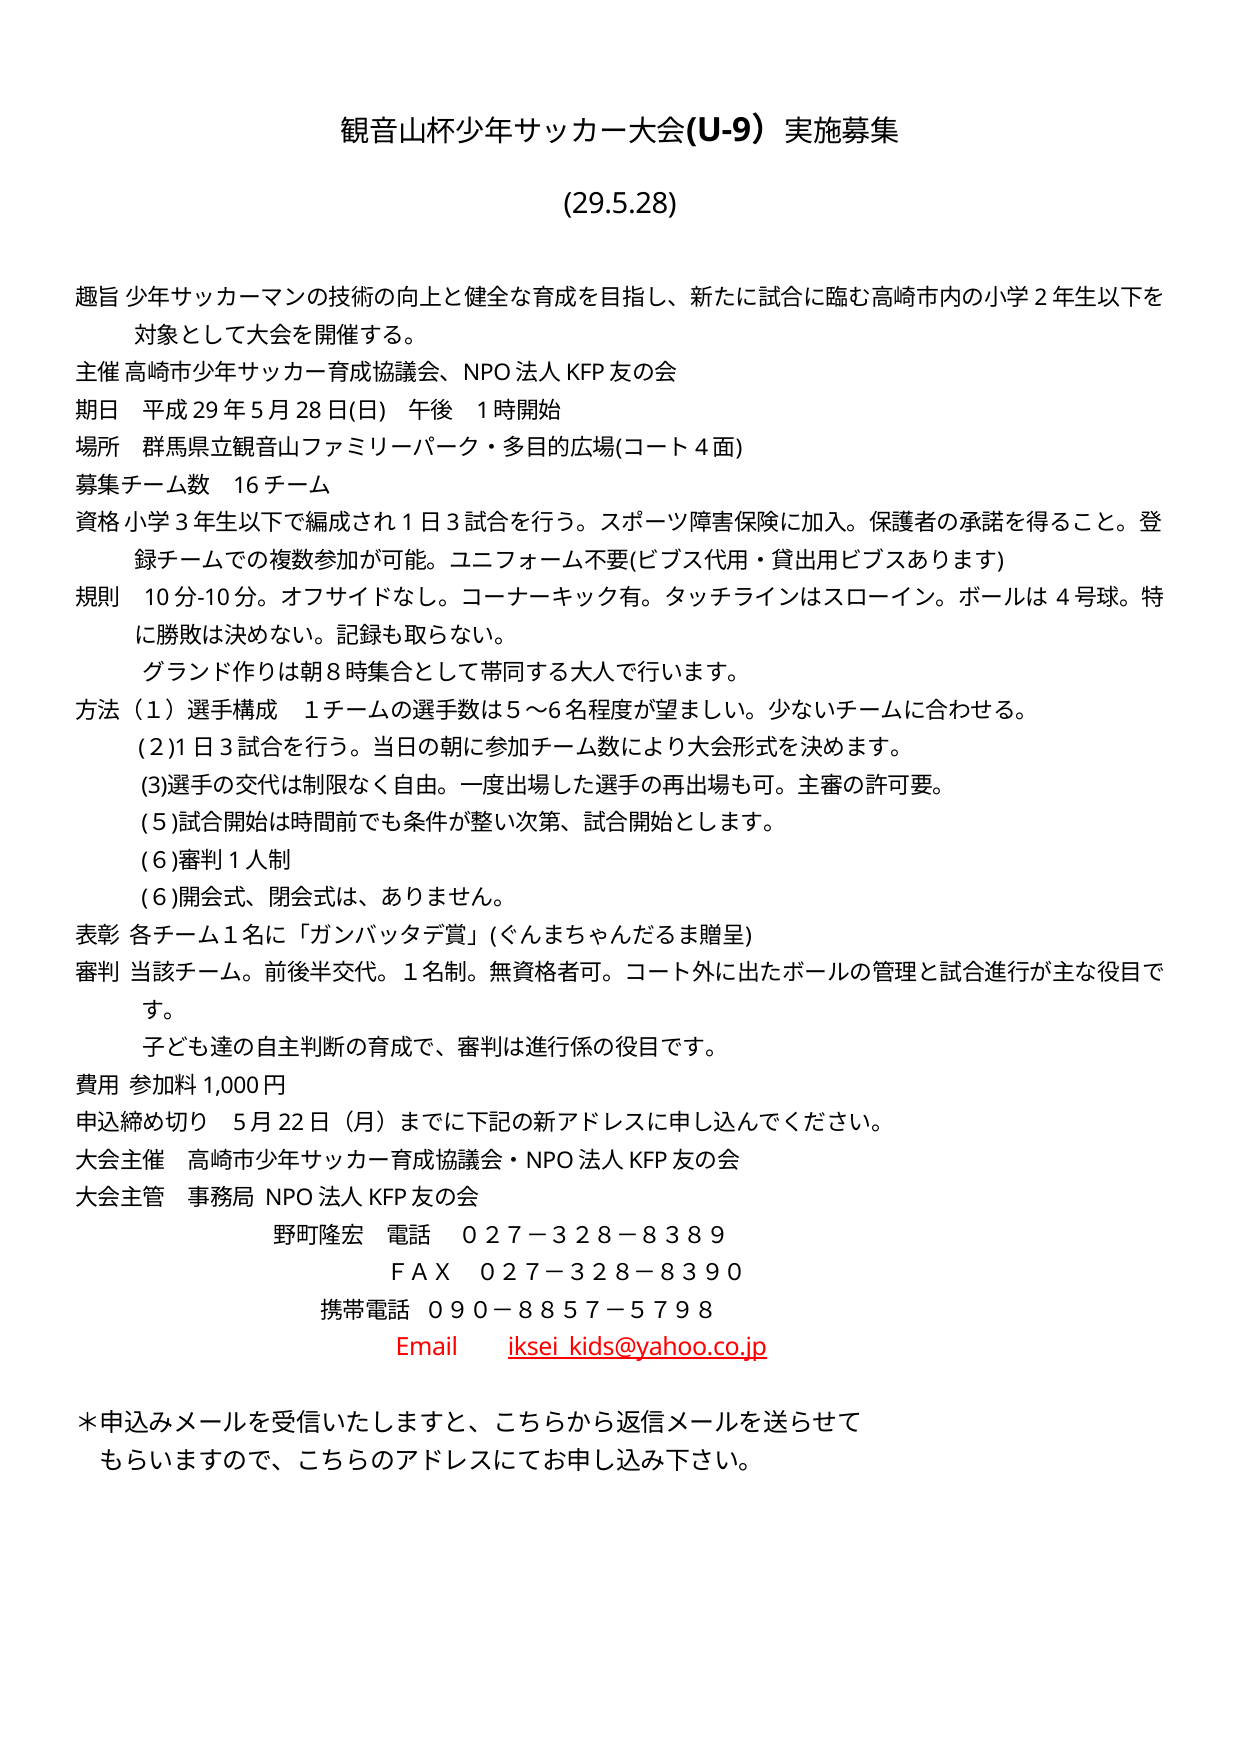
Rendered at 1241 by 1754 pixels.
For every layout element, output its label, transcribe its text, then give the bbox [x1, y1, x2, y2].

text 携帯電話 ０９０－８８５７－５７９８ [75, 1289, 1165, 1327]
text 大会主催 高崎市少年サッカー育成協議会・NPО法人KFP友の会 [75, 1139, 1165, 1177]
text (６)審判1人制 [75, 839, 1165, 877]
text 子ども達の自主判断の育成で、審判は進行係の役目です。 [75, 1027, 1165, 1064]
text Email iksei_kids@yahoo.co.jp [75, 1327, 1165, 1364]
text 趣旨 少年サッカーマンの技術の向上と健全な育成を目指し、新たに試合に臨む高崎市内の小学2年生以下を対象として大会を開催する。 [75, 277, 1165, 352]
text (3)選手の交代は制限なく自由。一度出場した選手の再出場も可。主審の許可要。 [75, 764, 1165, 802]
text (６)開会式、閉会式は、ありません。 [75, 877, 1165, 914]
text (２)1日3試合を行う。当日の朝に参加チーム数により大会形式を決めます。 [138, 727, 1165, 764]
text 主催 高崎市少年サッカー育成協議会、NPO法人KFP友の会 [75, 352, 1165, 389]
text 観音山杯少年サッカー大会(U-9）実施募集 [75, 89, 1165, 164]
text 場所 群馬県立観音山ファミリーパーク・多目的広場(コート4面) [75, 427, 1165, 464]
text (５)試合開始は時間前でも条件が整い次第、試合開始とします。 [75, 802, 1165, 839]
text 募集チーム数 16チーム [75, 464, 1165, 502]
text 表彰 各チーム１名に「ガンバッタデ賞」(ぐんまちゃんだるま贈呈) [75, 914, 1165, 952]
text 規則 10分-10分。オフサイドなし。コーナーキック有。タッチラインはスローイン。ボールは4号球。特に勝敗は決めない。記録も取らない。 [75, 577, 1165, 652]
text 審判 当該チーム。前後半交代。１名制。無資格者可。コート外に出たボールの管理と試合進行が主な役目です。 [75, 952, 1165, 1027]
text 費用 参加料1,000円 [75, 1064, 1165, 1102]
text 期日 平成29年5月28日(日) 午後 1時開始 [75, 389, 1165, 427]
text 大会主管 事務局 NPО法人KFP友の会 [75, 1177, 1165, 1214]
text 申込締め切り 5月22日（月）までに下記の新アドレスに申し込んでください。 [75, 1102, 1165, 1139]
text (29.5.28) [75, 164, 1165, 239]
text 野町隆宏 電話 ０２７－３２８－８３８９ [75, 1214, 1165, 1252]
text 方法（１）選手構成 １チームの選手数は５～6名程度が望ましい。少ないチームに合わせる。 [75, 689, 1165, 727]
text 資格 小学3年生以下で編成され1日3試合を行う。スポーツ障害保険に加入。保護者の承諾を得ること。登録チームでの複数参加が可能。ユニフォーム不要(ビブス代用・貸出用ビブスあります) [75, 502, 1165, 577]
text グランド作りは朝８時集合として帯同する大人で行います。 [75, 652, 1165, 689]
text ＦＡＸ ０２７－３２８－８３９０ [75, 1252, 1165, 1289]
text もらいますので、こちらのアドレスにてお申し込み下さい。 [75, 1439, 1165, 1477]
text ＊申込みメールを受信いたしますと、こちらから返信メールを送らせて [75, 1402, 1165, 1439]
